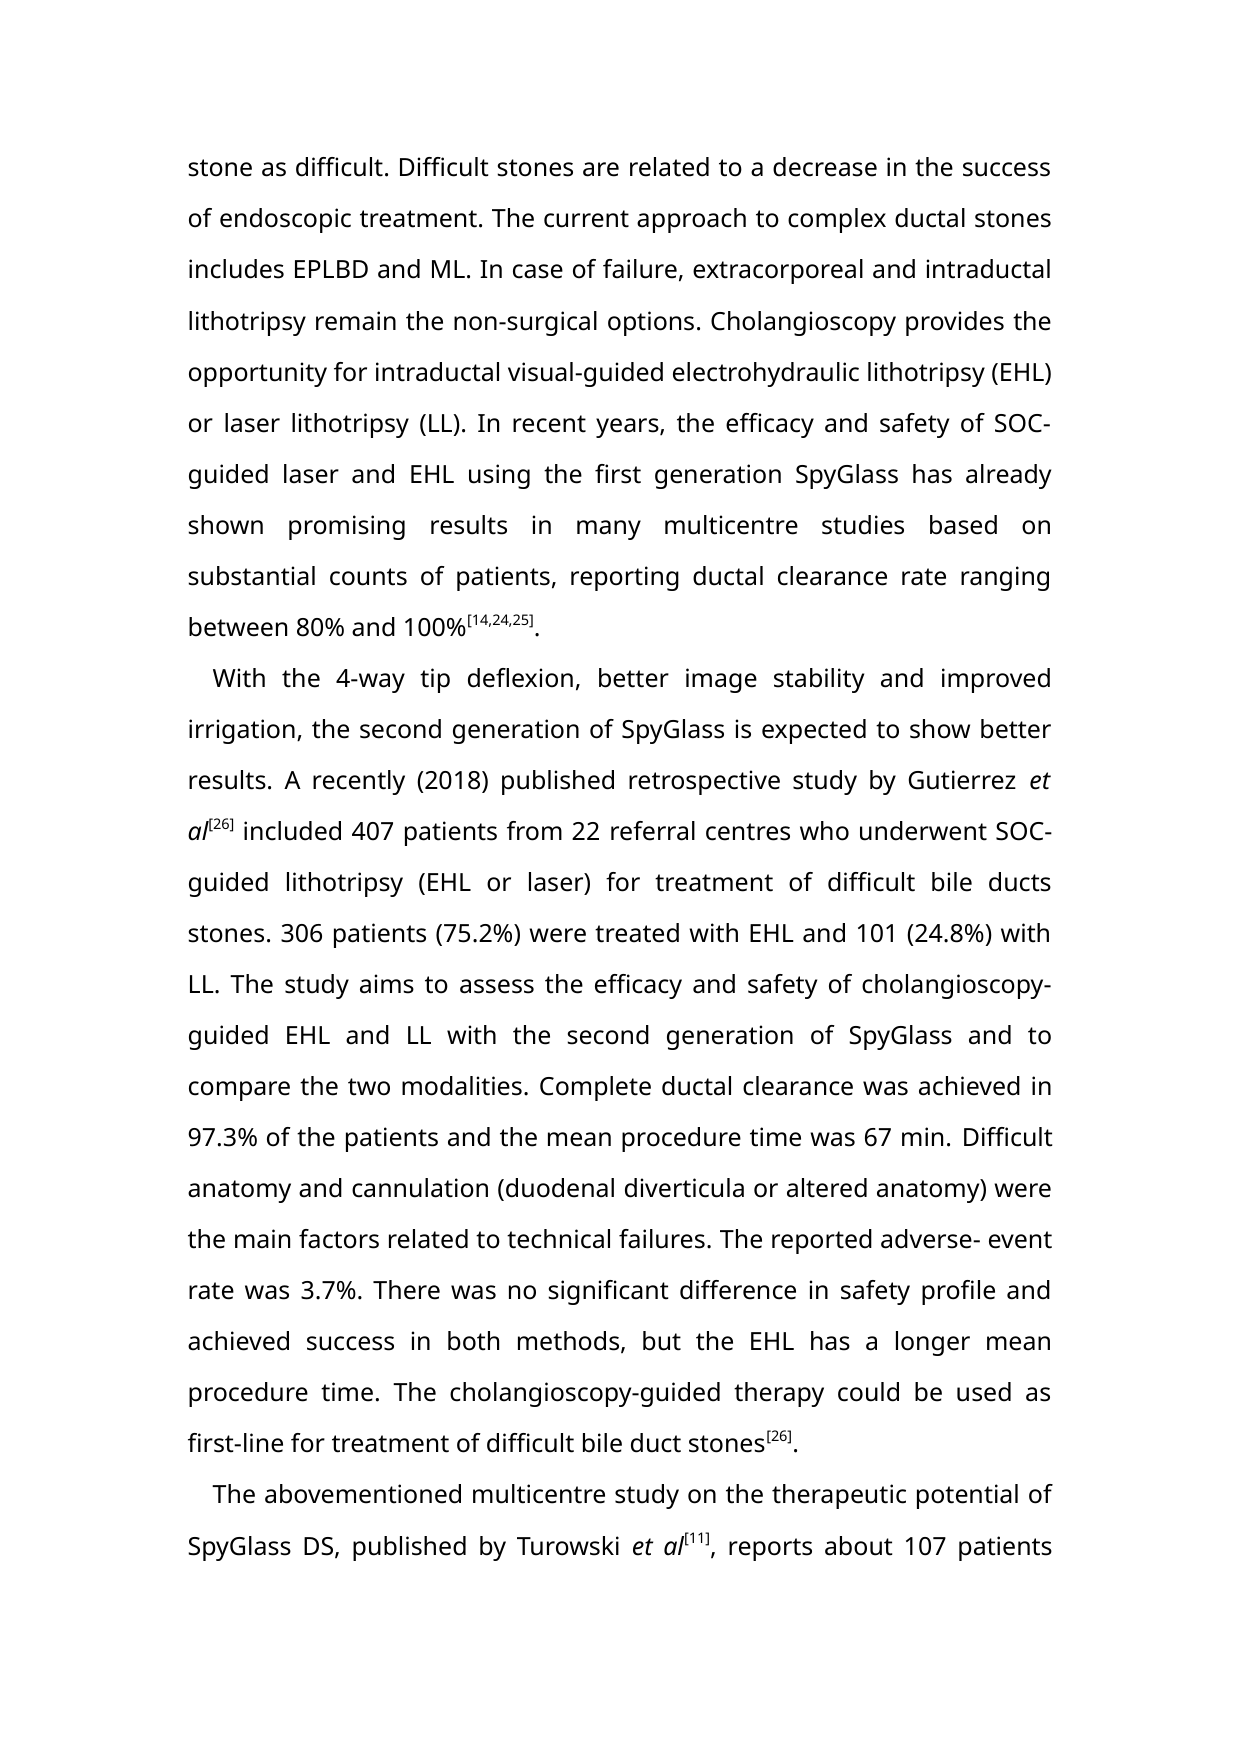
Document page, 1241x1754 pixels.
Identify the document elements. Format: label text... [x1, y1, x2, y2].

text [187, 1477, 1053, 1562]
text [187, 150, 1053, 643]
text With the 4-way tip deflexion, better image stability and improved irrigation, the second generation of SpyGlass is expected to show better results. A recently (2018) published retrospective study by Gutierrez et al[26] included 407 patients from 22 referral centres who underwent SOC- guided lithotripsy (EHL or laser) for treatment of difficult bile ducts stones. 306 patients (75.2%) were treated with EHL and 101 (24.8%) with LL. The study aims to assess the efficacy and safety of cholangioscopy-guided EHL and LL with the second generation of SpyGlass and to compare the two modalities. Complete ductal clearance was achieved in 97.3% of the patients and the mean procedure time was 67 min. Difficult anatomy and cannulation (duodenal diverticula or altered anatomy) were the main factors related to technical failures. The reported adverse- event rate was 3.7%. There was no significant difference in safety profile and achieved success in both methods, but the EHL has a longer mean procedure time. The cholangioscopy-guided therapy could be used as first-line for treatment of difficult bile duct stones[26]. [187, 660, 1053, 1460]
